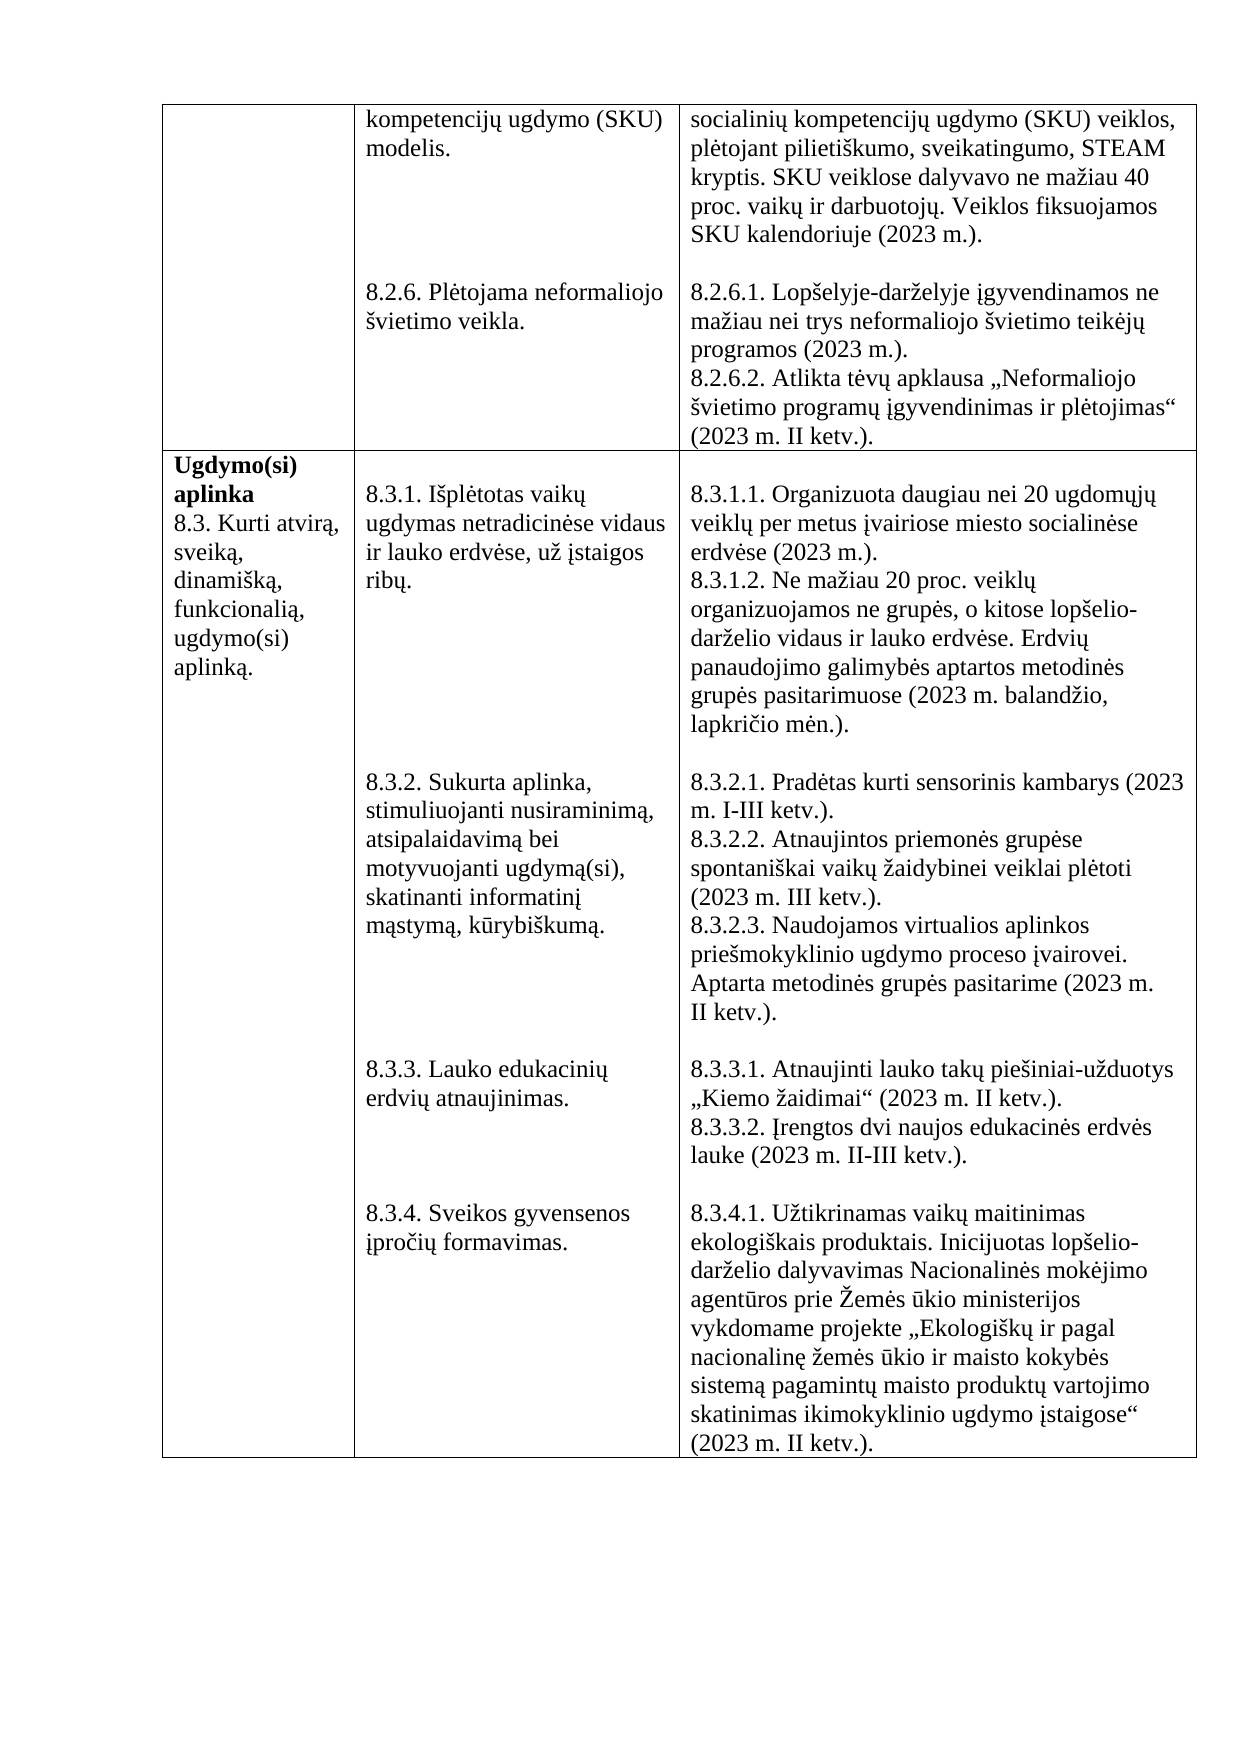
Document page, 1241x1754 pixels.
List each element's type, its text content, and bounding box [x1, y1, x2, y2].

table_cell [163, 105, 354, 449]
table_cell Ugdymo(si) aplinka 8.3. Kurti atvirą, sveiką, dinamišką, funkcionalią, ugdymo(si) aplinką. [163, 451, 354, 1457]
table_cell 8.3.1.1. Organizuota daugiau nei 20 ugdomųjų veiklų per metus įvairiose miesto socialinėse erdvėse (2023 m.). 8.3.1.2. Ne mažiau 20 proc. veiklų organizuojamos ne grupės, o kitose lopšelio-darželio vidaus ir lauko erdvėse. Erdvių panaudojimo galimybės aptartos metodinės grupės pasitarimuose (2023 m. balandžio, lapkričio mėn.). 8.3.2.1. Pradėtas kurti sensorinis kambarys (2023 m. I-III ketv.). 8.3.2.2. Atnaujintos priemonės grupėse spontaniškai vaikų žaidybinei veiklai plėtoti (2023 m. III ketv.). 8.3.2.3. Naudojamos virtualios aplinkos priešmokyklinio ugdymo proceso įvairovei. Aptarta metodinės grupės pasitarime (2023 m. II ketv.). 8.3.3.1. Atnaujinti lauko takų piešiniai-užduotys „Kiemo žaidimai“ (2023 m. II ketv.). 8.3.3.2. Įrengtos dvi naujos edukacinės erdvės lauke (2023 m. II-III ketv.). 8.3.4.1. Užtikrinamas vaikų maitinimas ekologiškais produktais. Inicijuotas lopšelio-darželio dalyvavimas Nacionalinės mokėjimo agentūros prie Žemės ūkio ministerijos vykdomame projekte „Ekologiškų ir pagal nacionalinę žemės ūkio ir maisto kokybės sistemą pagamintų maisto produktų vartojimo skatinimas ikimokyklinio ugdymo įstaigose“ (2023 m. II ketv.). [680, 451, 1196, 1457]
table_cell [355, 105, 679, 449]
table_cell 8.3.1. Išplėtotas vaikų ugdymas netradicinėse vidaus ir lauko erdvėse, už įstaigos ribų. 8.3.2. Sukurta aplinka, stimuliuojanti nusiraminimą, atsipalaidavimą bei motyvuojanti ugdymą(si), skatinanti informatinį mąstymą, kūrybiškumą. 8.3.3. Lauko edukacinių erdvių atnaujinimas. 8.3.4. Sveikos gyvensenos įpročių formavimas. [355, 451, 679, 1457]
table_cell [680, 105, 1196, 449]
